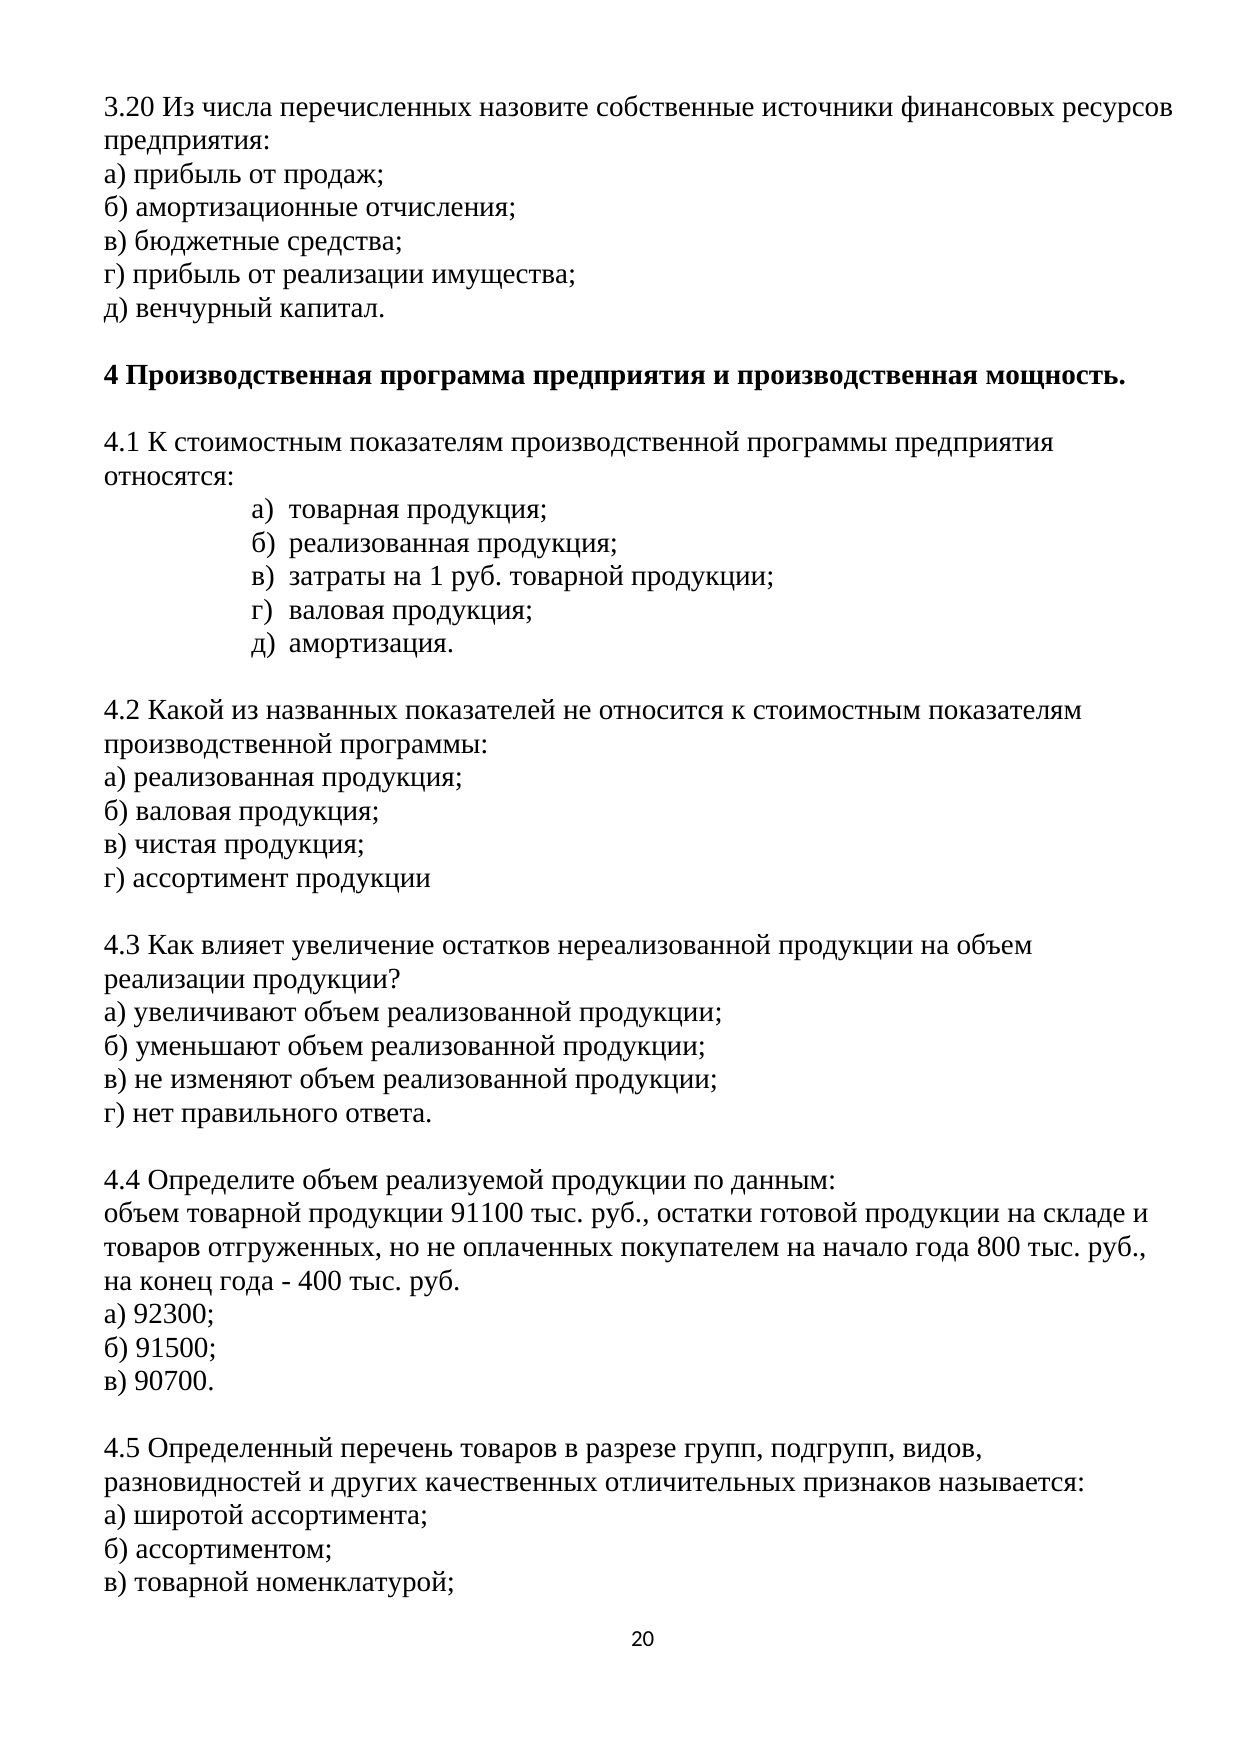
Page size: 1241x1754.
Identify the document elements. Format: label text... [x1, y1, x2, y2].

text г) прибыль от реализации имущества; [103, 256, 1181, 290]
list товарная продукция; [251, 491, 1181, 525]
text 4 Производственная программа предприятия и производственная мощность. [103, 357, 1181, 391]
text в) не изменяют объем реализованной продукции; [103, 1061, 1181, 1095]
text 4.4 Определите объем реализуемой продукции по данным: [103, 1162, 1181, 1196]
text г) нет правильного ответа. [103, 1095, 1181, 1128]
text в) 90700. [103, 1363, 1181, 1397]
text г) ассортимент продукции [103, 860, 1181, 894]
text 3.20 Из числа перечисленных назовите собственные источники финансовых ресурсов предприятия: [103, 89, 1181, 156]
text объем товарной продукции 91100 тыс. руб., остатки готовой продукции на складе и товаров отгруженных, но не оплаченных покупателем на начало года 800 тыс. руб., на конец года - 400 тыс. руб. [103, 1196, 1181, 1296]
text 4.1 К стоимостным показателям производственной программы предприятия относятся: [103, 424, 1181, 491]
text в) бюджетные средства; [103, 223, 1181, 256]
text а) широтой ассортимента; [103, 1497, 1181, 1531]
text в) чистая продукция; [103, 827, 1181, 860]
text а) прибыль от продаж; [103, 156, 1181, 189]
text б) уменьшают объем реализованной продукции; [103, 1028, 1181, 1061]
text б) амортизационные отчисления; [103, 189, 1181, 223]
text 4.5 Определенный перечень товаров в разрезе групп, подгрупп, видов, разновидностей и других качественных отличительных признаков называется: [103, 1430, 1181, 1497]
list реализованная продукция; [251, 525, 1181, 558]
list валовая продукция; [251, 592, 1181, 625]
list затраты на 1 руб. товарной продукции; [251, 558, 1181, 592]
text 4.3 Как влияет увеличение остатков нереализованной продукции на объем реализации продукции? [103, 927, 1181, 994]
text д) венчурный капитал. [103, 290, 1181, 323]
text б) ассортиментом; [103, 1531, 1181, 1564]
text б) валовая продукция; [103, 793, 1181, 827]
text а) увеличивают объем реализованной продукции; [103, 994, 1181, 1028]
text в) товарной номенклатурой; [103, 1564, 1181, 1598]
text а) 92300; [103, 1296, 1181, 1330]
list амортизация. [251, 625, 1181, 659]
text а) реализованная продукция; [103, 759, 1181, 793]
text б) 91500; [103, 1330, 1181, 1363]
text 4.2 Какой из названных показателей не относится к стоимостным показателям производственной программы: [103, 692, 1181, 759]
